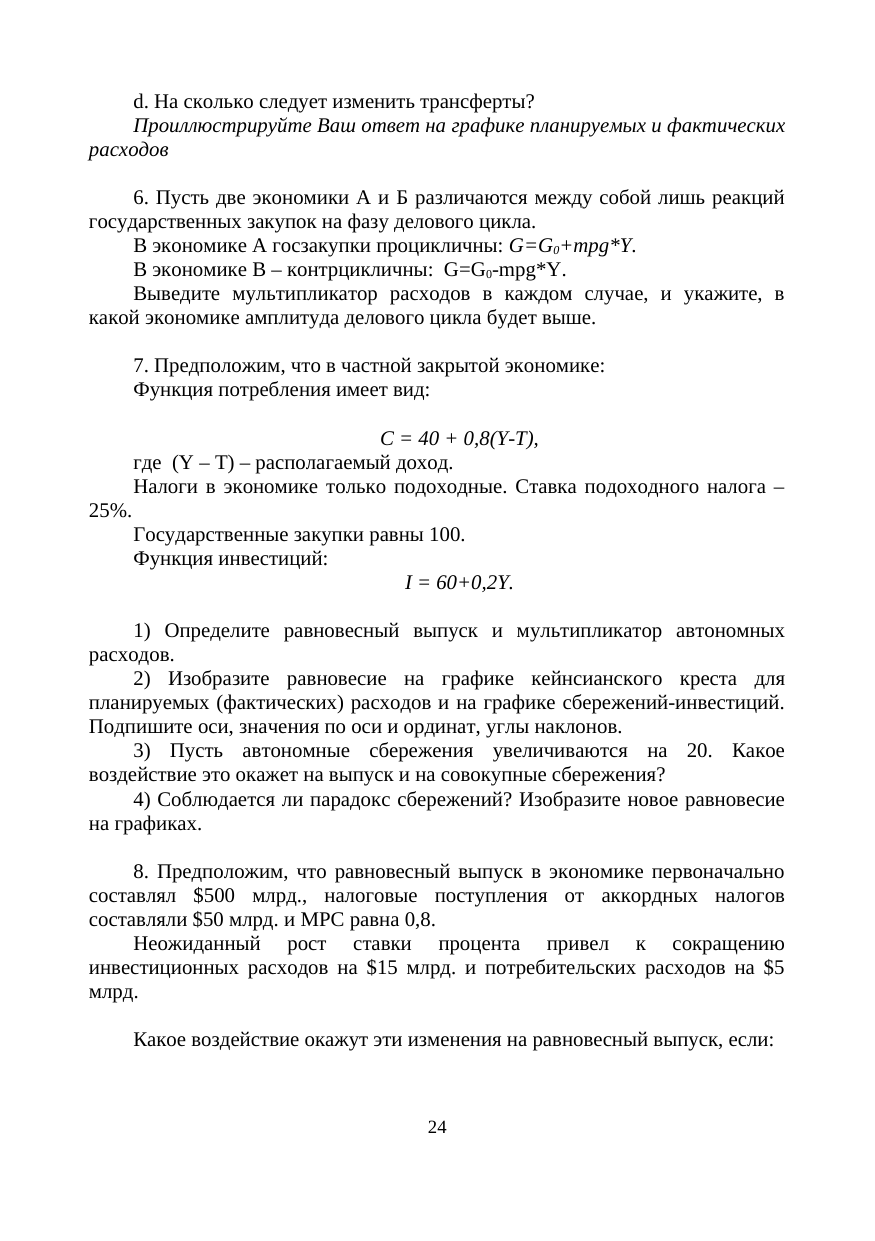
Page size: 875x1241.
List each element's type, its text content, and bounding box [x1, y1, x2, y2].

text 8. Предположим, что равновесный выпуск в экономике первоначально составлял $500 млрд., налоговые поступления от аккордных налогов составляли $50 млрд. и mpc равна 0,8. [89, 859, 785, 931]
text где (Y – T) – располагаемый доход. [89, 449, 785, 474]
text 7. Предположим, что в частной закрытой экономике: [89, 353, 785, 377]
text В экономике А госзакупки процикличны: G=G0+mpg*Y. [89, 233, 785, 257]
text I = 60+0,2Y. [89, 570, 785, 594]
text Какое воздействие окажут эти изменения на равновесный выпуск, если: [89, 1027, 785, 1051]
text Функция инвестиций: [89, 546, 785, 570]
text 4) Соблюдается ли парадокс сбережений? Изобразите новое равновесие на графиках. [89, 786, 785, 834]
text В экономике B – контрцикличны: G=G0-mpg*Y. [89, 257, 785, 281]
text Выведите мультипликатор расходов в каждом случае, и укажите, в какой экономике амплитуда делового цикла будет выше. [89, 281, 785, 329]
text d. На сколько следует изменить трансферты? [89, 89, 785, 113]
text 2) Изобразите равновесие на графике кейнсианского креста для планируемых (фактических) расходов и на графике сбережений-инвестиций. Подпишите оси, значения по оси и ординат, углы наклонов. [89, 666, 785, 738]
text 3) Пусть автономные сбережения увеличиваются на 20. Какое воздействие это окажет на выпуск и на совокупные сбережения? [89, 738, 785, 786]
text Функция потребления имеет вид: [89, 377, 785, 401]
text 6. Пусть две экономики А и Б различаются между собой лишь реакций государственных закупок на фазу делового цикла. [89, 185, 785, 233]
text Неожиданный рост ставки процента привел к сокращению инвестиционных расходов на $15 млрд. и потребительских расходов на $5 млрд. [89, 931, 785, 1003]
text Налоги в экономике только подоходные. Ставка подоходного налога – 25%. [89, 474, 785, 522]
text Проиллюстрируйте Ваш ответ на графике планируемых и фактических расходов [89, 113, 785, 161]
text 1) Определите равновесный выпуск и мультипликатор автономных расходов. [89, 618, 785, 666]
text Государственные закупки равны 100. [89, 522, 785, 546]
text C = 40 + 0,8(Y-Т), [89, 426, 785, 449]
